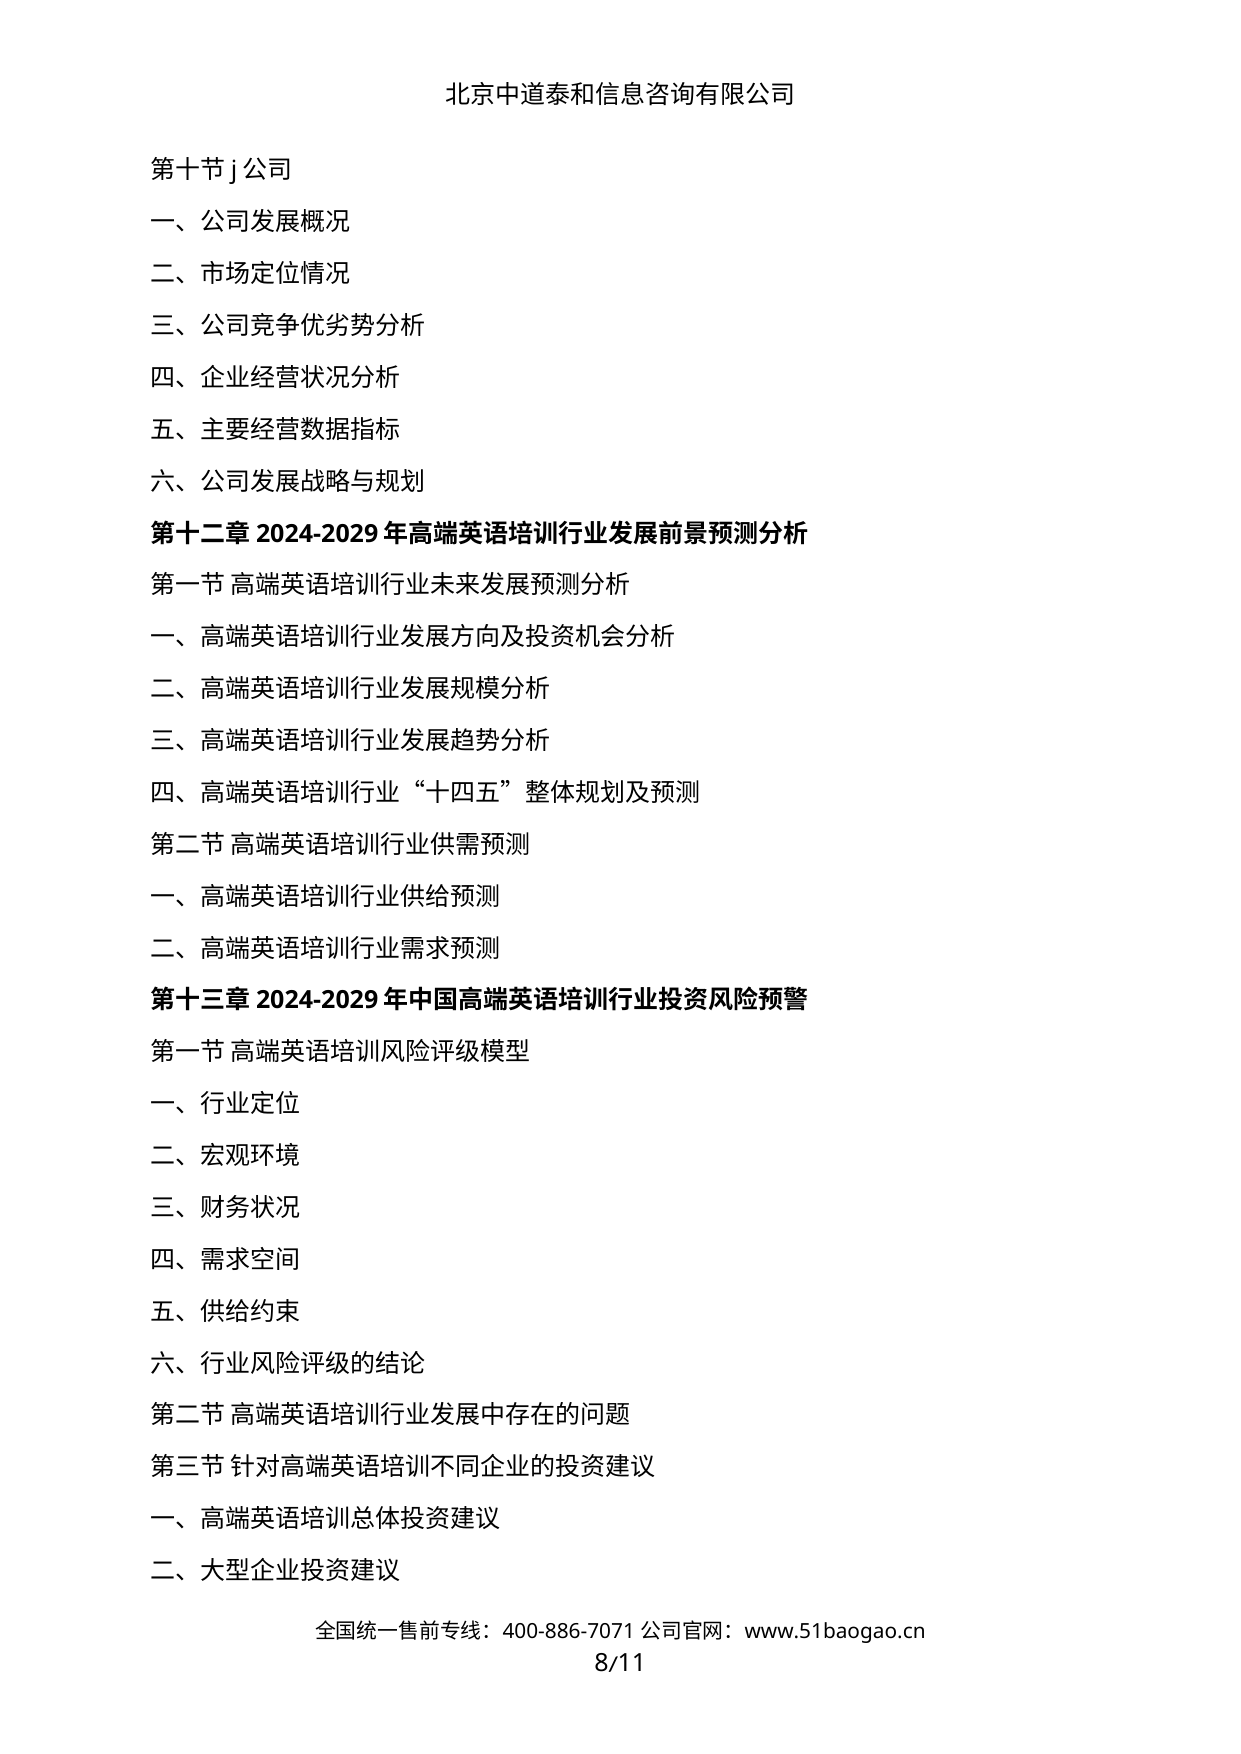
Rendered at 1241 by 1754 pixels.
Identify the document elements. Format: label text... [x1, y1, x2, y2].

text 第三节 针对高端英语培训不同企业的投资建议 [150, 1447, 1090, 1483]
text 第二节 高端英语培训行业供需预测 [150, 824, 1090, 861]
text 一、公司发展概况 [150, 202, 1090, 238]
text 三、公司竞争优劣势分析 [150, 306, 1090, 342]
text 四、高端英语培训行业“十四五”整体规划及预测 [150, 772, 1090, 809]
text 第一节 高端英语培训行业未来发展预测分析 [150, 565, 1090, 601]
text 二、市场定位情况 [150, 254, 1090, 290]
text 六、公司发展战略与规划 [150, 461, 1090, 497]
text 二、大型企业投资建议 [150, 1551, 1090, 1587]
text 二、宏观环境 [150, 1136, 1090, 1172]
text 二、高端英语培训行业需求预测 [150, 928, 1090, 964]
text 四、需求空间 [150, 1239, 1090, 1276]
text 四、企业经营状况分析 [150, 357, 1090, 394]
text 一、高端英语培训行业发展方向及投资机会分析 [150, 617, 1090, 653]
text 第二节 高端英语培训行业发展中存在的问题 [150, 1395, 1090, 1431]
text 第十节 j公司 [150, 150, 1090, 186]
text 第一节 高端英语培训风险评级模型 [150, 1032, 1090, 1068]
text 三、财务状况 [150, 1187, 1090, 1224]
text 三、高端英语培训行业发展趋势分析 [150, 721, 1090, 757]
text 五、供给约束 [150, 1291, 1090, 1327]
text 一、高端英语培训行业供给预测 [150, 876, 1090, 912]
text 二、高端英语培训行业发展规模分析 [150, 669, 1090, 705]
text 第十二章 2024-2029年高端英语培训行业发展前景预测分析 [150, 513, 1090, 549]
text 第十三章 2024-2029年中国高端英语培训行业投资风险预警 [150, 980, 1090, 1016]
text 一、高端英语培训总体投资建议 [150, 1499, 1090, 1535]
text 六、行业风险评级的结论 [150, 1343, 1090, 1379]
text 五、主要经营数据指标 [150, 409, 1090, 446]
text 一、行业定位 [150, 1084, 1090, 1120]
